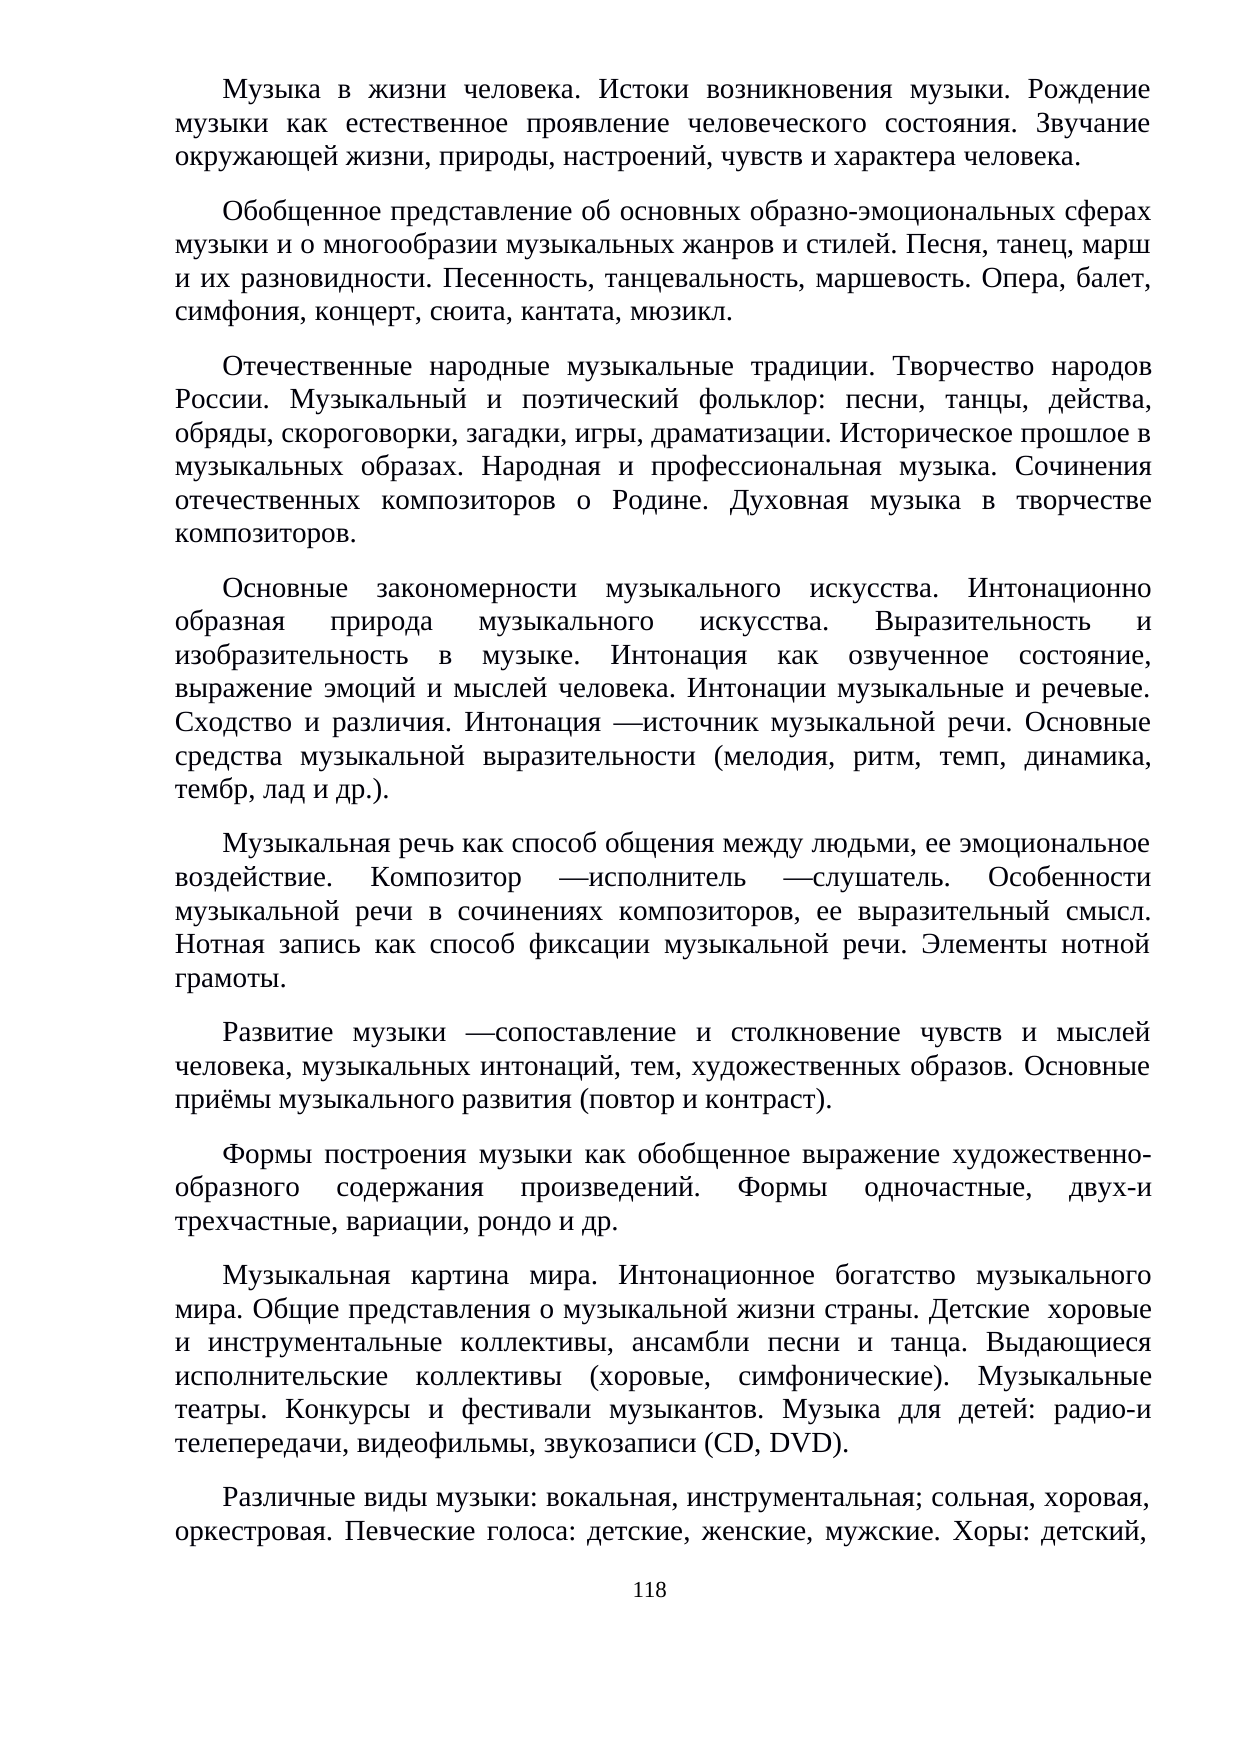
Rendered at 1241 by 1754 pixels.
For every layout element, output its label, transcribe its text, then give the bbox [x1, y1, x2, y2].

text Формы построения музыки как обобщенное выражение художественно- образного содержания произведений. Формы одночастные, двух-и трехчастные, вариации, рондо и др. [174, 1136, 1152, 1236]
text Обобщенное представление об основных образно-эмоциональных сферах музыки и о многообразии музыкальных жанров и стилей. Песня, танец, марш и их разновидности. Песенность, танцевальность, маршевость. Опера, балет, симфония, концерт, сюита, кантата, мюзикл. [174, 193, 1152, 327]
text Различные виды музыки: вокальная, инструментальная; сольная, хоровая, оркестровая. Певческие голоса: детские, женские, мужские. Хоры: детский, [174, 1479, 1151, 1546]
text Музыка в жизни человека. Истоки возникновения музыки. Рождение музыки как естественное проявление человеческого состояния. Звучание окружающей жизни, природы, настроений, чувств и характера человека. [174, 71, 1151, 172]
text Музыкальная картина мира. Интонационное богатство музыкального мира. Общие представления о музыкальной жизни страны. Детские хоровые и инструментальные коллективы, ансамбли песни и танца. Выдающиеся исполнительские коллективы (хоровые, симфонические). Музыкальные театры. Конкурсы и фестивали музыкантов. Музыка для детей: радио-и телепередачи, видеофильмы, звукозаписи (CD, DVD). [174, 1257, 1152, 1458]
text Отечественные народные музыкальные традиции. Творчество народов России. Музыкальный и поэтический фольклор: песни, танцы, действа, обряды, скороговорки, загадки, игры, драматизации. Историческое прошлое в музыкальных образах. Народная и профессиональная музыка. Сочинения отечественных композиторов о Родине. Духовная музыка в творчестве композиторов. [174, 348, 1152, 549]
text Музыкальная речь как способ общения между людьми, ее эмоциональное воздействие. Композитор —исполнитель —слушатель. Особенности музыкальной речи в сочинениях композиторов, ее выразительный смысл. Нотная запись как способ фиксации музыкальной речи. Элементы нотной грамоты. [174, 826, 1151, 993]
text Развитие музыки —сопоставление и столкновение чувств и мыслей человека, музыкальных интонаций, тем, художественных образов. Основные приёмы музыкального развития (повтор и контраст). [174, 1014, 1151, 1115]
text Основные закономерности музыкального искусства. Интонационно образная природа музыкального искусства. Выразительность и изобразительность в музыке. Интонация как озвученное состояние, выражение эмоций и мыслей человека. Интонации музыкальные и речевые. Сходство и различия. Интонация —источник музыкальной речи. Основные средства музыкальной выразительности (мелодия, ритм, темп, динамика, тембр, лад и др.). [174, 570, 1152, 805]
